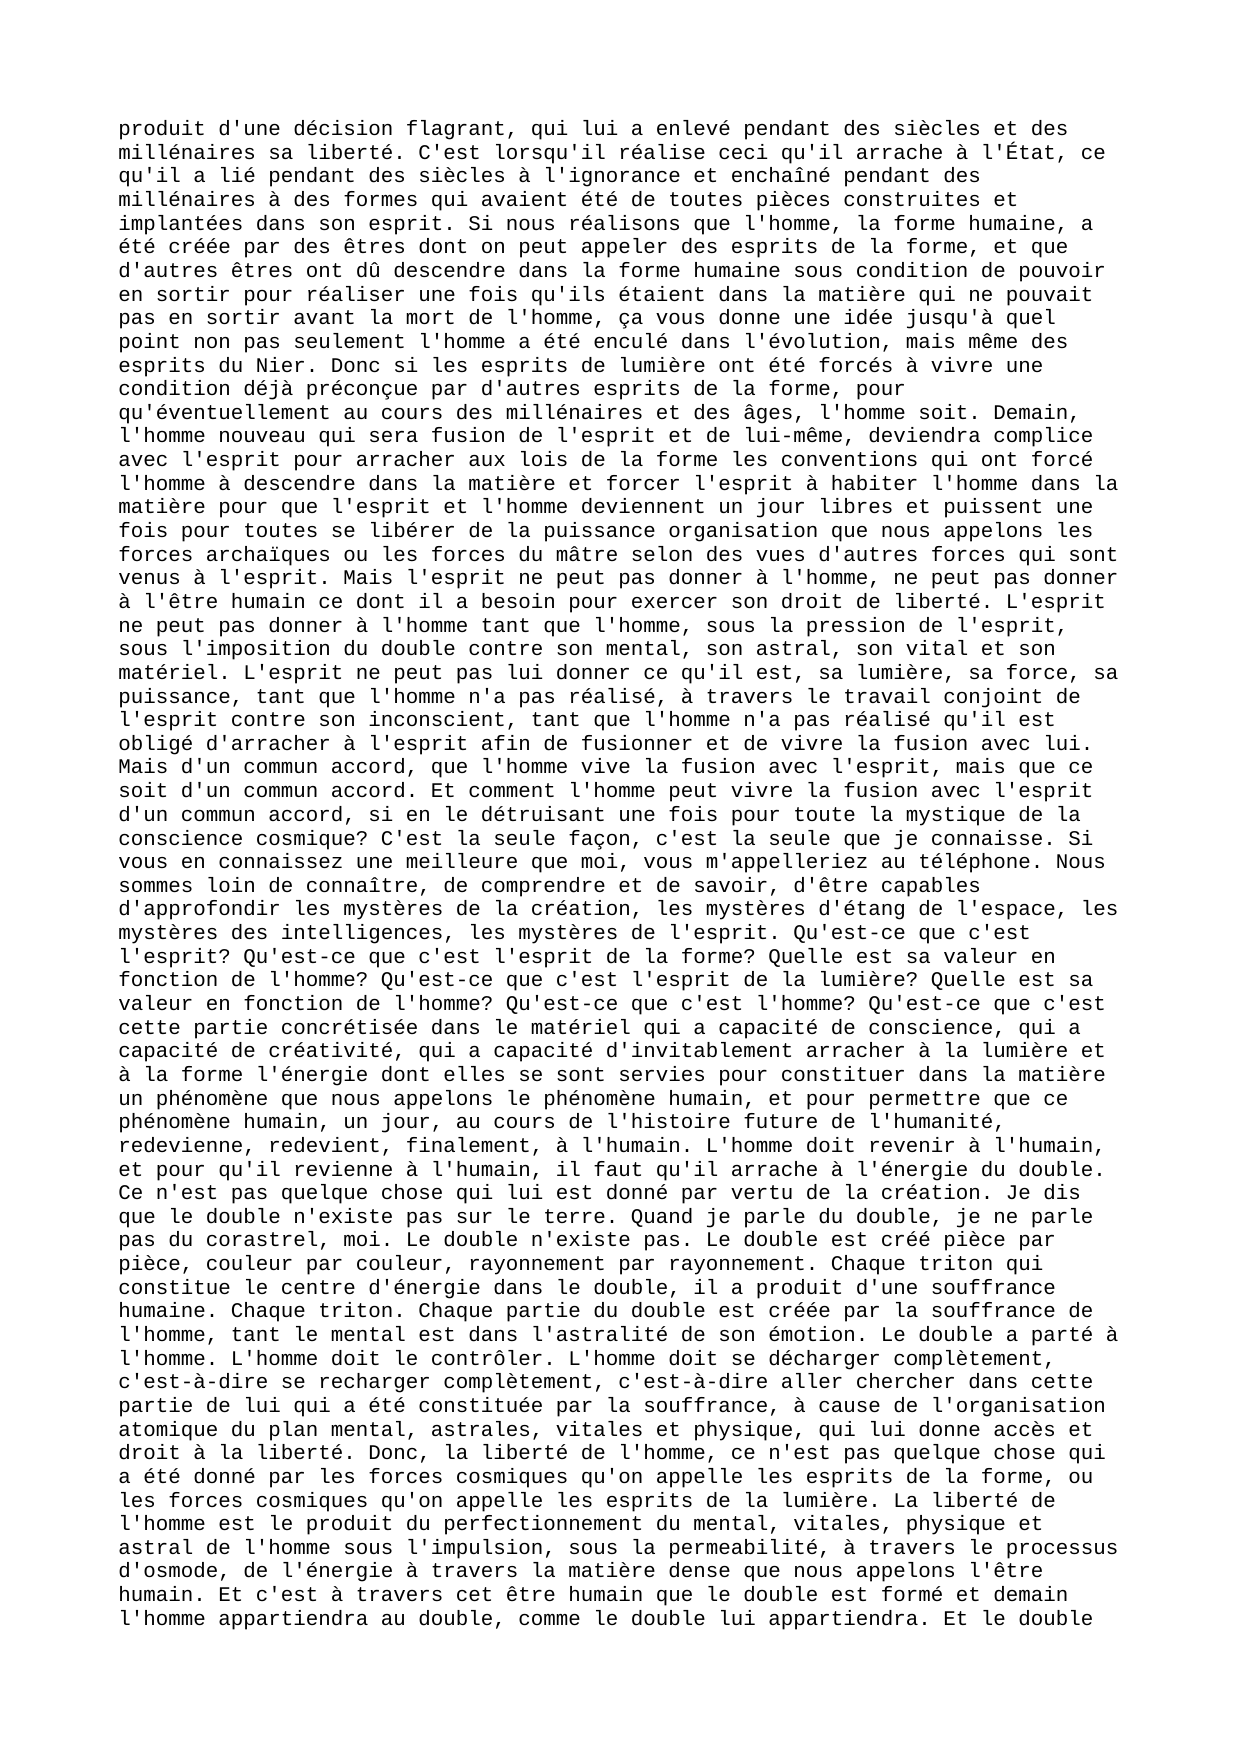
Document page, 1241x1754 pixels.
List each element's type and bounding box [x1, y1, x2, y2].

text [118, 118, 1122, 1631]
